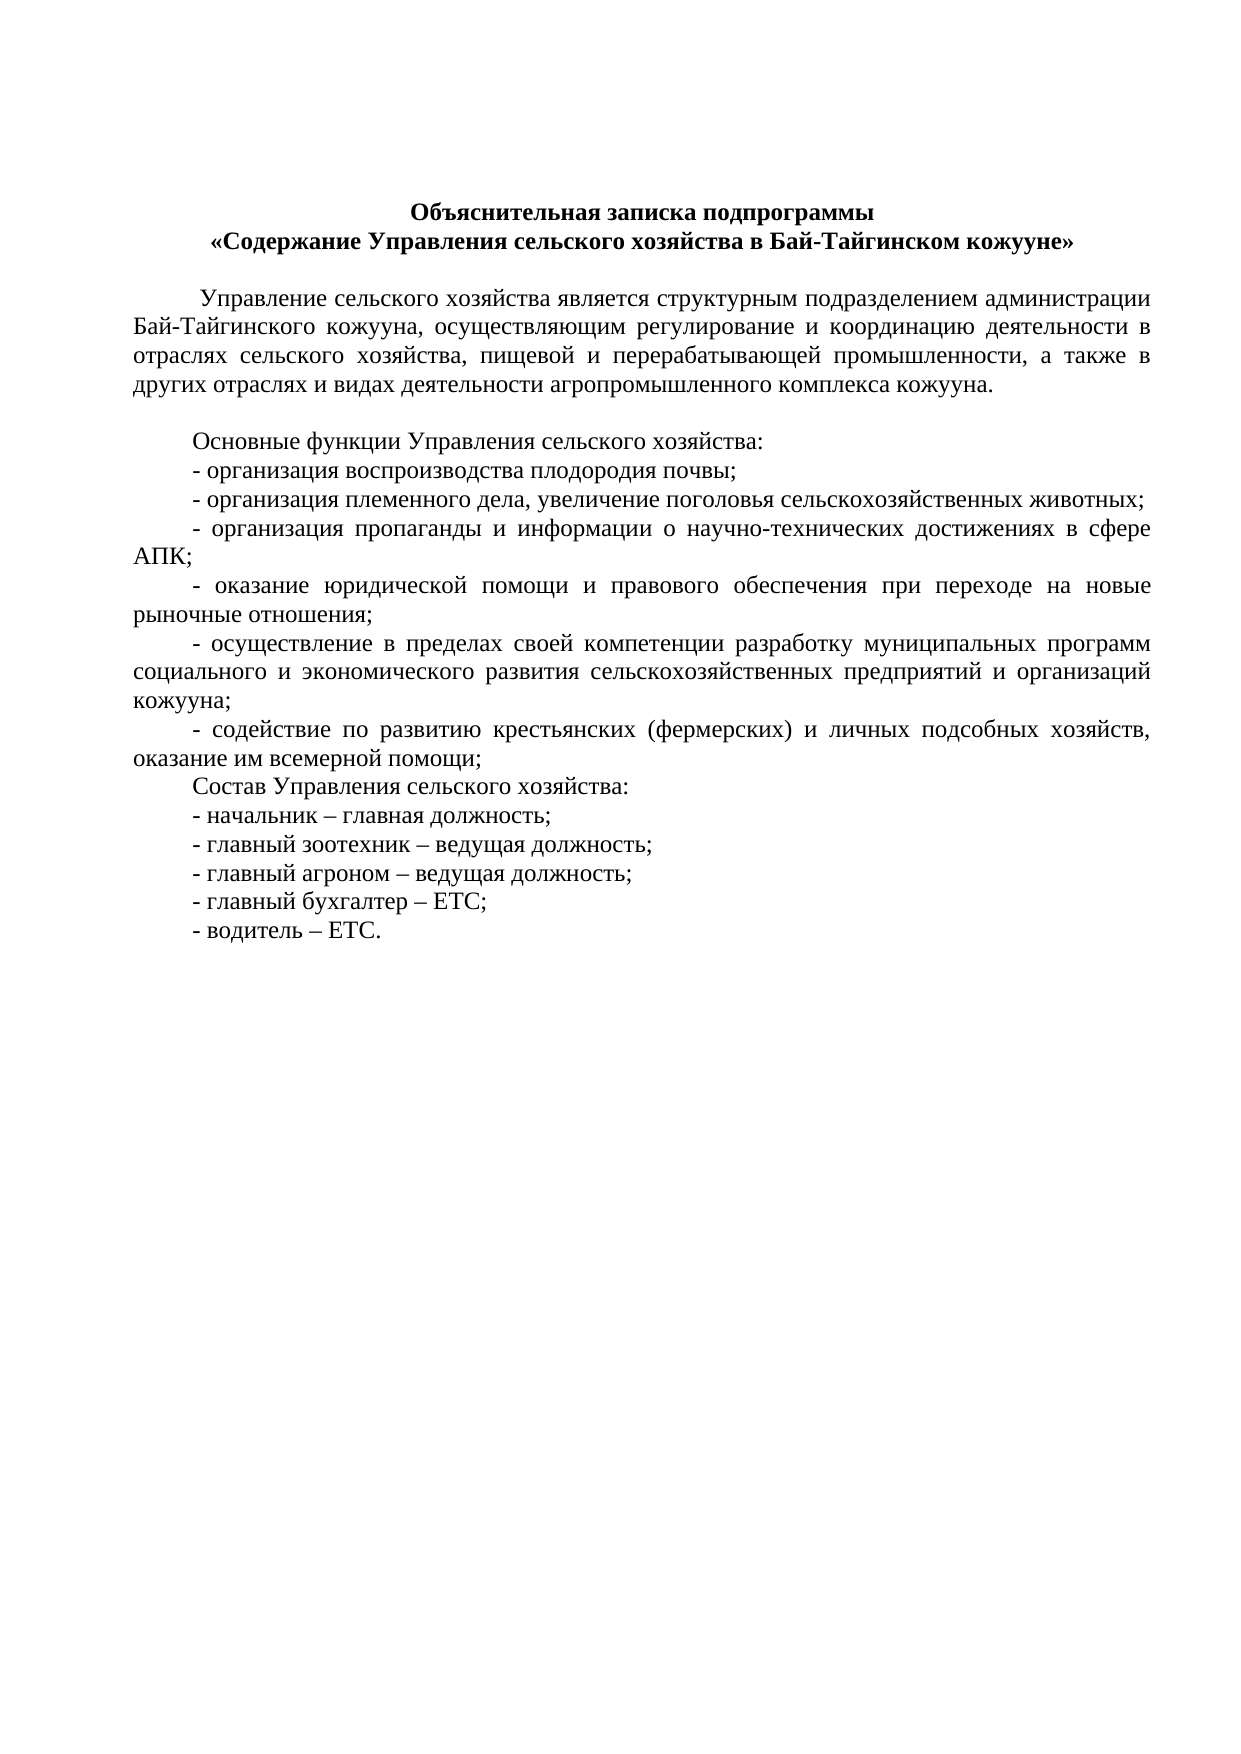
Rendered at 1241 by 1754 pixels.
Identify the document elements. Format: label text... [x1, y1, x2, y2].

text - организация племенного дела, увеличение поголовья сельскохозяйственных животных; [133, 484, 1152, 513]
text - главный агроном – ведущая должность; [133, 858, 1152, 886]
text - организация пропаганды и информации о научно-технических достижениях в сфере АПК; [133, 513, 1152, 570]
text - осуществление в пределах своей компетенции разработку муниципальных программ социального и экономического развития сельскохозяйственных предприятий и организаций кожууна; [133, 628, 1152, 714]
text Управление сельского хозяйства является структурным подразделением администрации Бай-Тайгинского кожууна, осуществляющим регулирование и координацию деятельности в отраслях сельского хозяйства, пищевой и перерабатывающей промышленности, а также в других отраслях и видах деятельности агропромышленного комплекса кожууна. [133, 283, 1152, 398]
text - содействие по развитию крестьянских (фермерских) и личных подсобных хозяйств, оказание им всемерной помощи; [133, 714, 1152, 771]
text «Содержание Управления сельского хозяйства в Бай-Тайгинском кожууне» [133, 226, 1152, 255]
text Основные функции Управления сельского хозяйства: [133, 426, 1152, 455]
text Объяснительная записка подпрограммы [133, 197, 1152, 226]
text - начальник – главная должность; [133, 800, 1152, 829]
text - водитель – ЕТС. [133, 915, 1152, 944]
text Состав Управления сельского хозяйства: [133, 771, 1152, 800]
text - главный бухгалтер – ЕТС; [133, 886, 1152, 915]
text - главный зоотехник – ведущая должность; [133, 829, 1152, 858]
text - организация воспроизводства плодородия почвы; [133, 455, 1152, 484]
text - оказание юридической помощи и правового обеспечения при переходе на новые рыночные отношения; [133, 570, 1152, 628]
